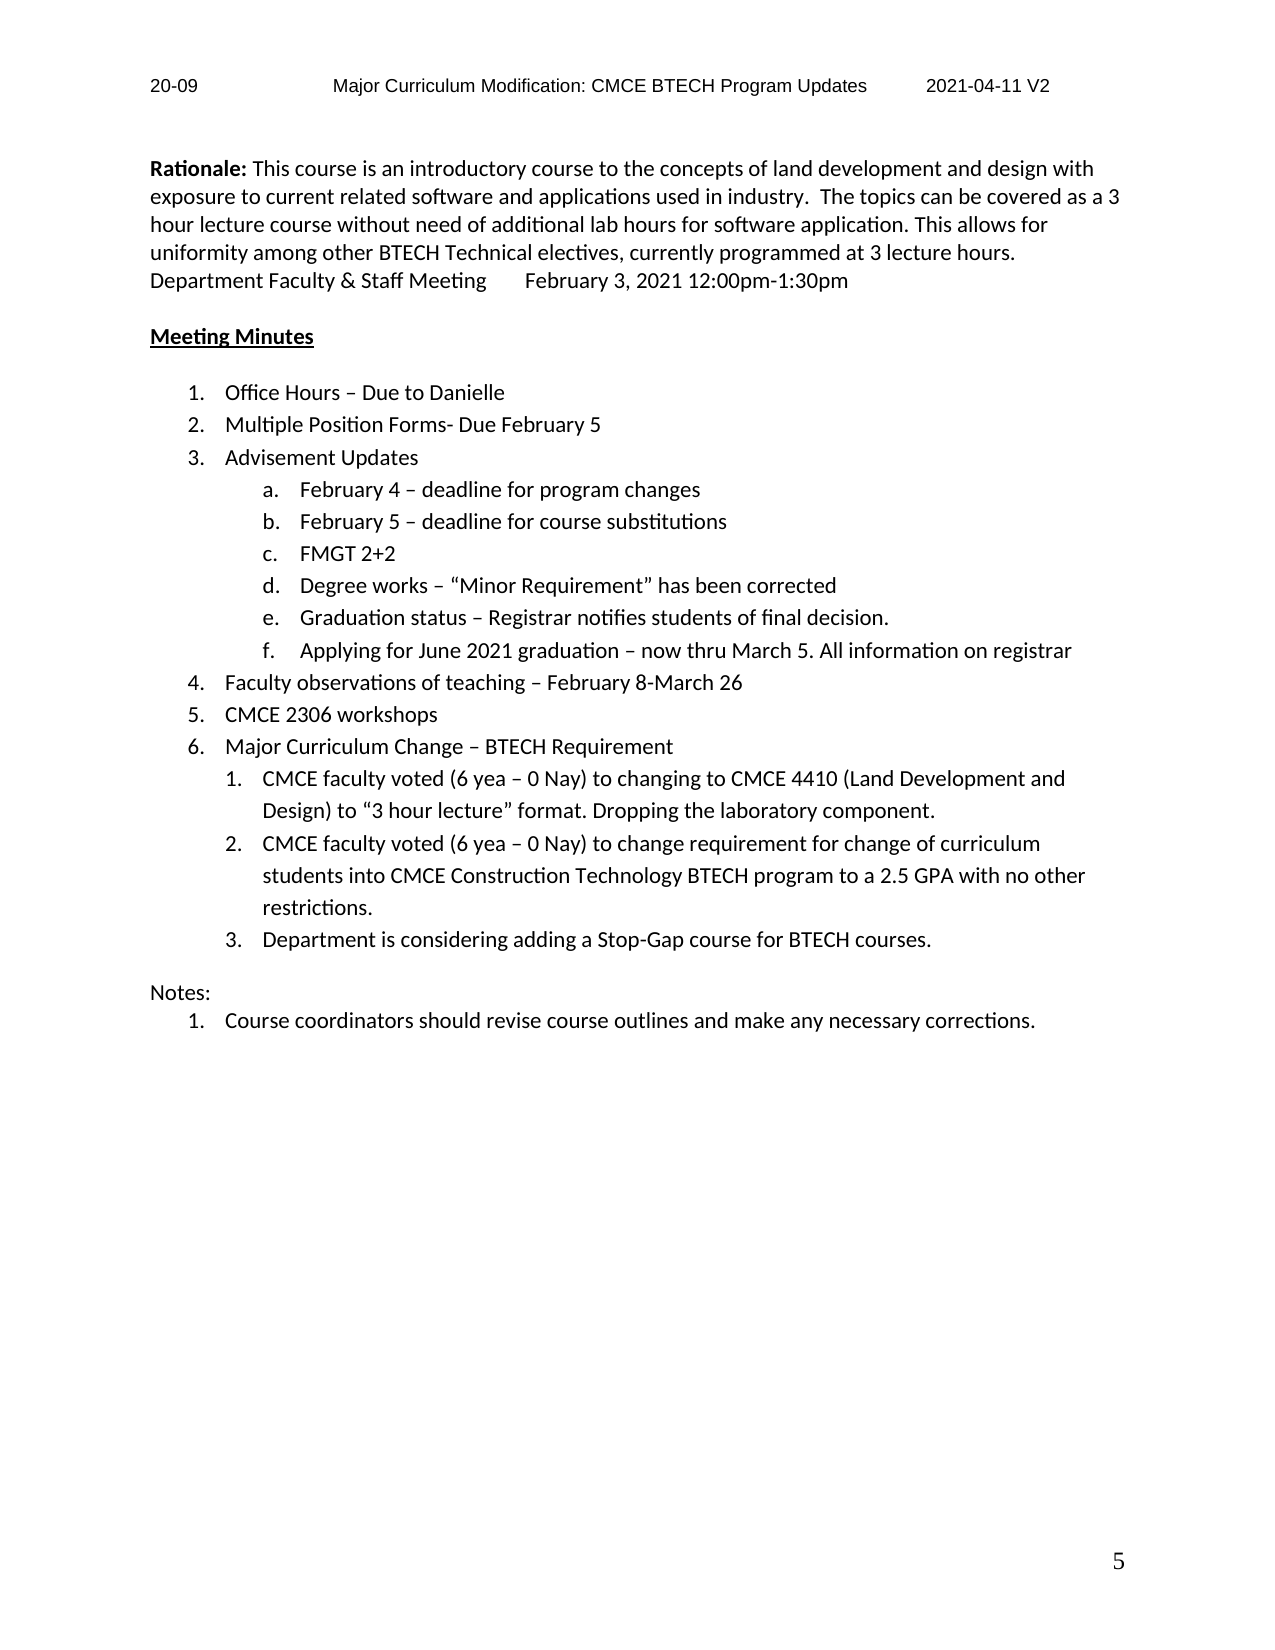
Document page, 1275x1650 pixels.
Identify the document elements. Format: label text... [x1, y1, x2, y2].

list Degree works – “Minor Requirement” has been corrected [262, 571, 1125, 599]
list Department is considering adding a Stop-Gap course for BTECH courses. [225, 925, 1125, 953]
list CMCE faculty voted (6 yea – 0 Nay) to change requirement for change of curriculum students into CMCE Construction Technology BTECH program to a 2.5 GPA with no other restrictions. [225, 829, 1125, 921]
list Graduation status – Registrar notifies students of final decision. [262, 603, 1125, 632]
list Office Hours – Due to Danielle [187, 378, 1125, 406]
list FMGT 2+2 [262, 539, 1125, 567]
list Faculty observations of teaching – February 8-March 26 [187, 668, 1125, 696]
list February 4 – deadline for program changes [262, 475, 1125, 503]
list Applying for June 2021 graduation – now thru March 5. All information on registrar [262, 636, 1125, 664]
text Meeting Minutes [150, 322, 1125, 350]
text Department Faculty & Staff Meeting February 3, 2021 12:00pm-1:30pm [150, 266, 1125, 294]
text Notes: [150, 978, 1125, 1006]
list Course coordinators should revise course outlines and make any necessary corrections. [187, 1006, 1125, 1034]
text Rationale: This course is an introductory course to the concepts of land development and design with exposure to current related software and applications used in industry. The topics can be covered as a 3 hour lecture course without need of additional lab hours for software application. This allows for uniformity among other BTECH Technical electives, currently programmed at 3 lecture hours. [150, 154, 1125, 266]
list Advisement Updates [187, 443, 1125, 471]
list February 5 – deadline for course substitutions [262, 507, 1125, 535]
list CMCE faculty voted (6 yea – 0 Nay) to changing to CMCE 4410 (Land Development and Design) to “3 hour lecture” format. Dropping the laboratory component. [225, 764, 1125, 825]
list Multiple Position Forms- Due February 5 [187, 410, 1125, 438]
list CMCE 2306 workshops [187, 700, 1125, 728]
list Major Curriculum Change – BTECH Requirement [187, 732, 1125, 760]
